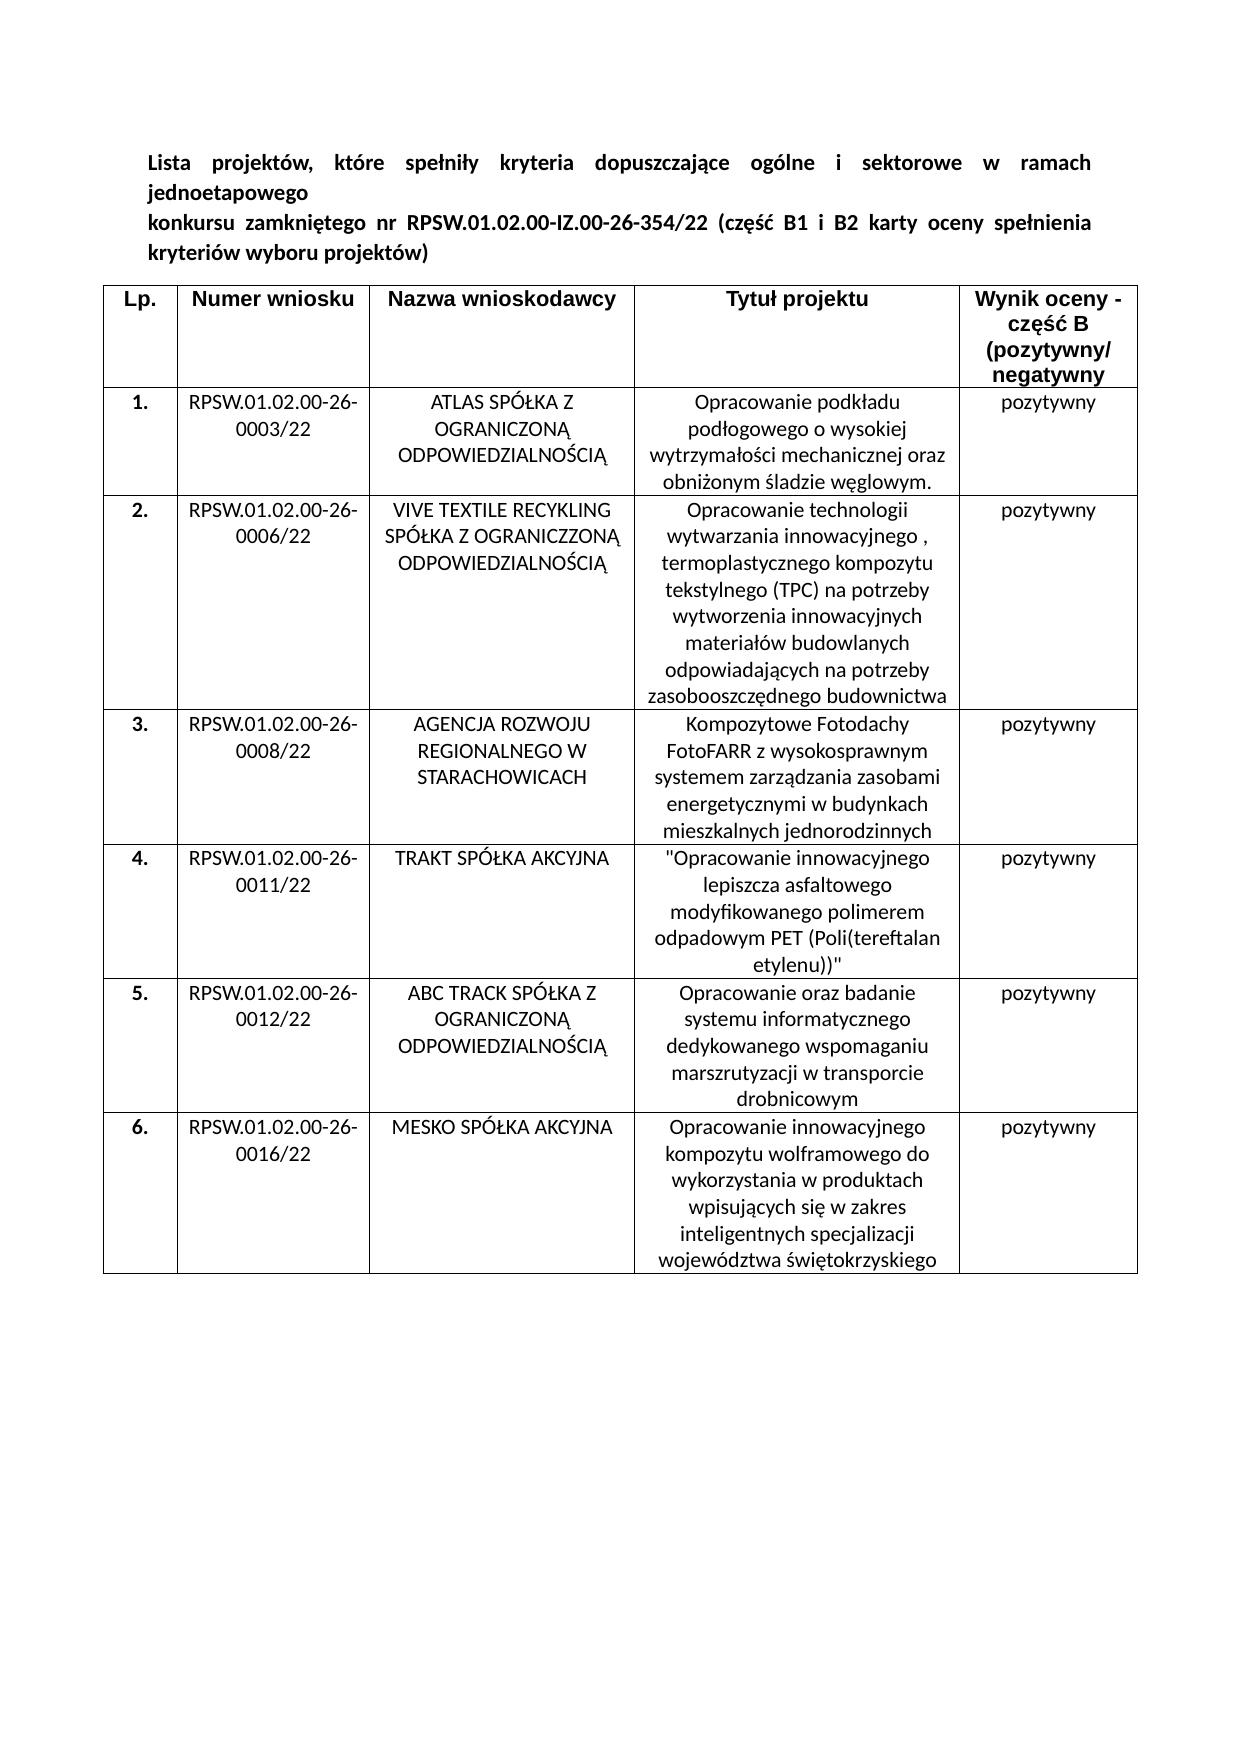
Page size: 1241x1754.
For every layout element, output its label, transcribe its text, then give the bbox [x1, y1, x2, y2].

table_cell 2. [104, 496, 177, 709]
table_cell RPSW.01.02.00-26-0008/22 [178, 710, 369, 843]
table_header Nazwa wnioskodawcy [370, 286, 634, 387]
table_cell Opracowanie oraz badanie systemu informatycznego dedykowanego wspomaganiu marszrutyzacji w transporcie drobnicowym [635, 979, 959, 1112]
table_cell pozytywny [960, 710, 1137, 843]
text Lista projektów, które spełniły kryteria dopuszczające ogólne i sektorowe w ramach jednoetapowego konkursu zamkniętego nr RPSW.01.02.00-IZ.00-26-354/22 (część B1 i B2 karty oceny spełnienia kryteriów wyboru projektów) [148, 148, 1093, 266]
table_cell RPSW.01.02.00-26-0011/22 [178, 845, 369, 978]
table_cell ATLAS SPÓŁKA Z OGRANICZONĄ ODPOWIEDZIALNOŚCIĄ [370, 388, 634, 495]
table_cell 4. [104, 845, 177, 978]
table_cell Opracowanie podkładu podłogowego o wysokiej wytrzymałości mechanicznej oraz obniżonym śladzie węglowym. [635, 388, 959, 495]
table_cell 1. [104, 388, 177, 495]
table_header Lp. [104, 286, 177, 387]
table_cell pozytywny [960, 388, 1137, 495]
table_cell pozytywny [960, 845, 1137, 978]
table_cell 6. [104, 1113, 177, 1273]
table_cell MESKO SPÓŁKA AKCYJNA [370, 1113, 634, 1273]
table_cell RPSW.01.02.00-26-0006/22 [178, 496, 369, 709]
table_cell Opracowanie technologii wytwarzania innowacyjnego , termoplastycznego kompozytu tekstylnego (TPC) na potrzeby wytworzenia innowacyjnych materiałów budowlanych odpowiadających na potrzeby zasobooszczędnego budownictwa [635, 496, 959, 709]
table_cell pozytywny [960, 979, 1137, 1112]
table_cell 3. [104, 710, 177, 843]
table_header Numer wniosku [178, 286, 369, 387]
table_cell ABC TRACK SPÓŁKA Z OGRANICZONĄ ODPOWIEDZIALNOŚCIĄ [370, 979, 634, 1112]
table_cell VIVE TEXTILE RECYKLING SPÓŁKA Z OGRANICZZONĄ ODPOWIEDZIALNOŚCIĄ [370, 496, 634, 709]
table_cell RPSW.01.02.00-26-0016/22 [178, 1113, 369, 1273]
table_header Tytuł projektu [635, 286, 959, 387]
table_cell TRAKT SPÓŁKA AKCYJNA [370, 845, 634, 978]
table_cell "Opracowanie innowacyjnego lepiszcza asfaltowego modyfikowanego polimerem odpadowym PET (Poli(tereftalan etylenu))" [635, 845, 959, 978]
table_cell pozytywny [960, 496, 1137, 709]
table_cell RPSW.01.02.00-26-0003/22 [178, 388, 369, 495]
table_cell Opracowanie innowacyjnego kompozytu wolframowego do wykorzystania w produktach wpisujących się w zakres inteligentnych specjalizacji województwa świętokrzyskiego [635, 1113, 959, 1273]
table_cell AGENCJA ROZWOJU REGIONALNEGO W STARACHOWICACH [370, 710, 634, 843]
table_cell 5. [104, 979, 177, 1112]
table_cell pozytywny [960, 1113, 1137, 1273]
table_cell Kompozytowe Fotodachy FotoFARR z wysokosprawnym systemem zarządzania zasobami energetycznymi w budynkach mieszkalnych jednorodzinnych [635, 710, 959, 843]
table_header Wynik oceny - część B (pozytywny/ negatywny [960, 286, 1137, 387]
table_cell RPSW.01.02.00-26-0012/22 [178, 979, 369, 1112]
